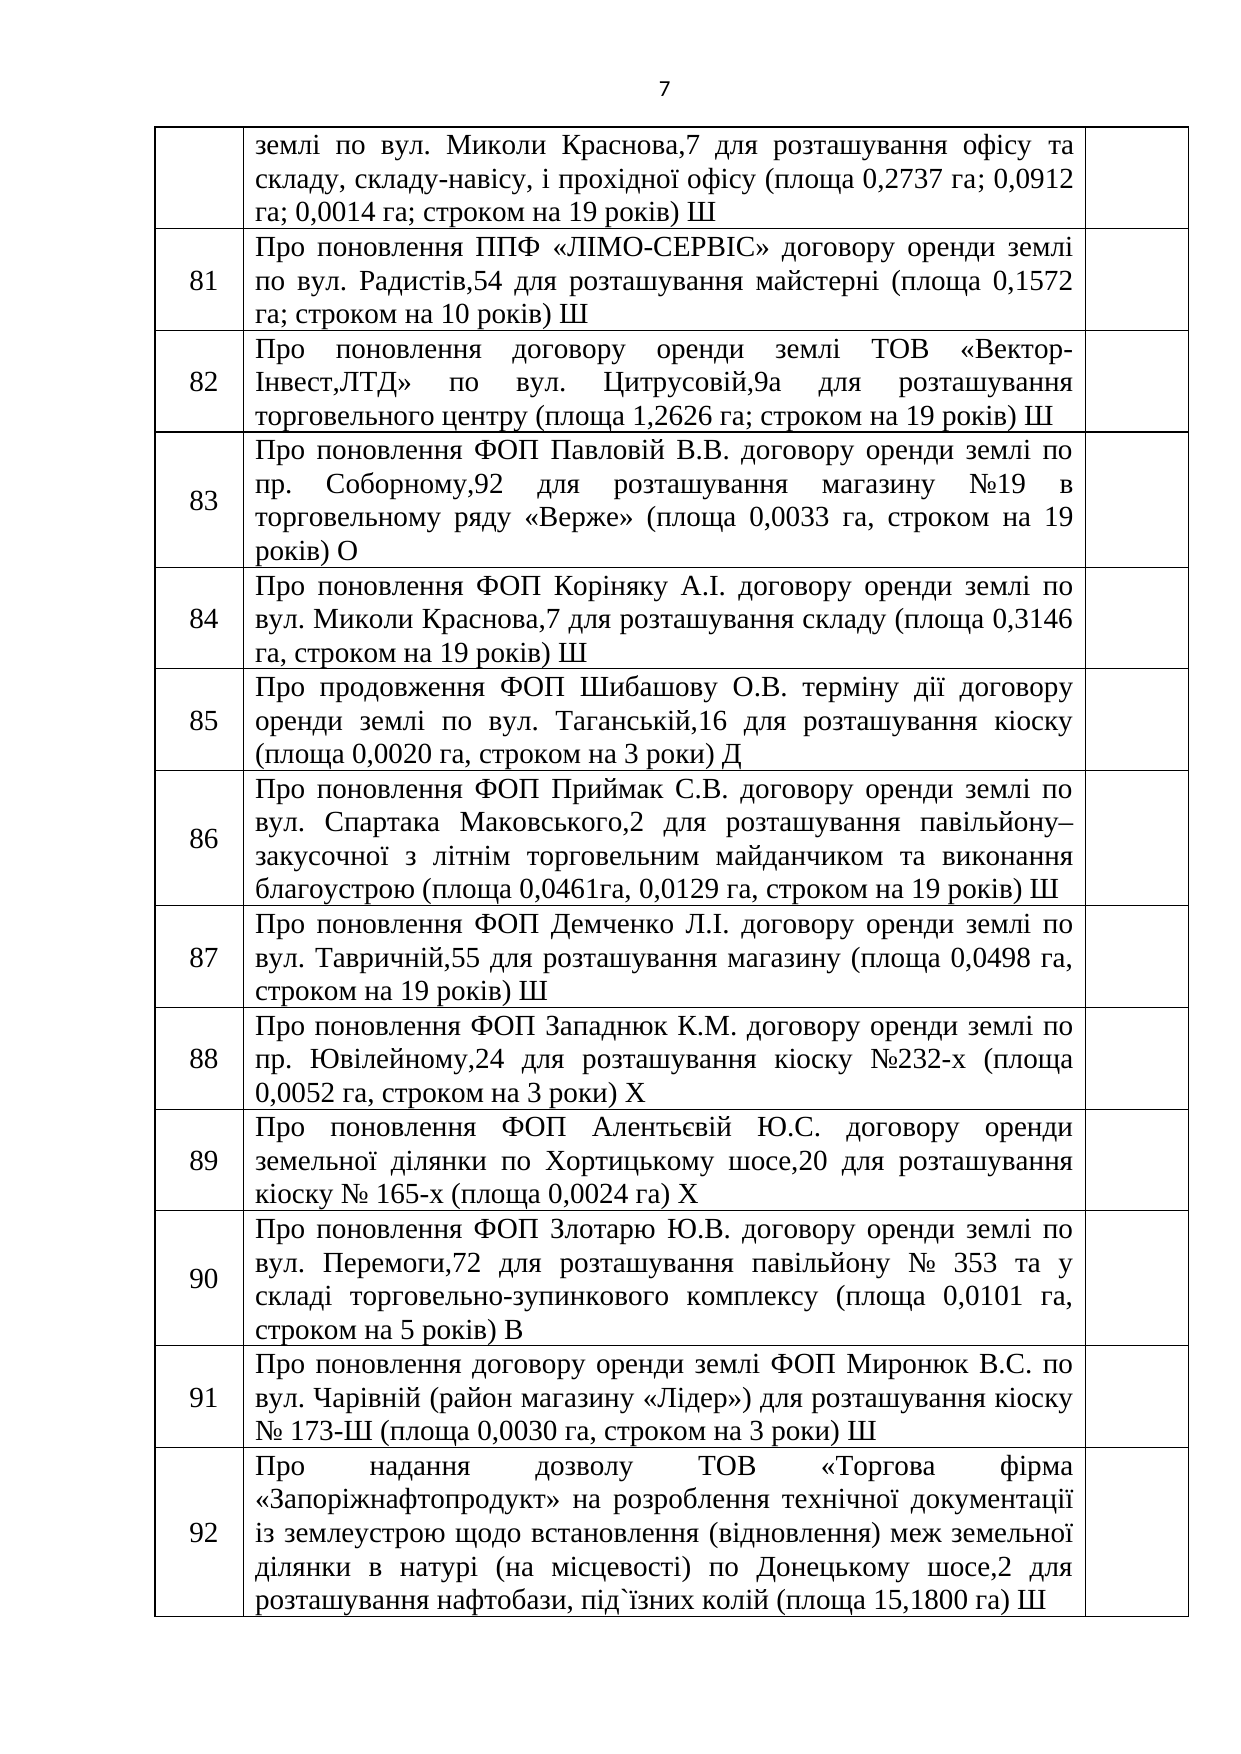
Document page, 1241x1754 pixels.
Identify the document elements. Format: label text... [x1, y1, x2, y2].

table_cell [1086, 1346, 1188, 1447]
table_cell [156, 906, 243, 1007]
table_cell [244, 128, 1085, 228]
table_cell [156, 331, 243, 431]
table_cell Про продовження ФОП Шибашову О.В. терміну дії договору оренди землі по вул. Таганській,16 для розташування кіоску (площа 0,0020 га, строком на 3 роки) Д [244, 669, 1085, 770]
table_cell [1086, 1211, 1188, 1345]
table_cell [1086, 128, 1188, 228]
table_cell [156, 669, 243, 770]
table_cell [1086, 1110, 1188, 1210]
table_cell [1086, 906, 1188, 1007]
table_cell [1086, 229, 1188, 330]
table_cell [1086, 1008, 1188, 1108]
table_cell Про поновлення ФОП Демченко Л.І. договору оренди землі по вул. Тавричній,55 для розташування магазину (площа 0,0498 га, строком на 19 років) Ш [244, 906, 1085, 1007]
table_cell [156, 128, 243, 228]
table_cell Про надання дозволу ТОВ «Торгова фірма «Запоріжнафтопродукт» на розроблення технічної документації із землеустрою щодо встановлення (відновлення) меж земельної ділянки в натурі (на місцевості) по Донецькому шосе,2 для розташування нафтобази, під`їзних колій (площа 15,1800 га) Ш [244, 1448, 1085, 1616]
table_cell [156, 1346, 243, 1447]
table_cell Про поновлення ФОП Приймак С.В. договору оренди землі по вул. Спартака Маковського,2 для розташування павільйону–закусочної з літнім торговельним майданчиком та виконання благоустрою (площа 0,0461га, 0,0129 га, строком на 19 років) Ш [244, 771, 1085, 905]
table_cell Про поновлення ППФ «ЛІМО-СЕРВІС» договору оренди землі по вул. Радистів,54 для розташування майстерні (площа 0,1572 га; строком на 10 років) Ш [244, 229, 1085, 330]
table_cell [156, 1448, 243, 1616]
table_cell Про поновлення ФОП Западнюк К.М. договору оренди землі по пр. Ювілейному,24 для розташування кіоску №232-х (площа 0,0052 га, строком на 3 роки) Х [244, 1008, 1085, 1108]
table_cell [1086, 1448, 1188, 1616]
table_cell Про поновлення ФОП Павловій В.В. договору оренди землі по пр. Соборному,92 для розташування магазину №19 в торговельному ряду «Верже» (площа 0,0033 га, строком на 19 років) О [244, 433, 1085, 567]
table_cell [1086, 771, 1188, 905]
table_cell Про поновлення договору оренди землі ТОВ «Вектор-Інвест,ЛТД» по вул. Цитрусовій,9а для розташування торговельного центру (площа 1,2626 га; строком на 19 років) Ш [244, 331, 1085, 431]
table_cell Про поновлення ФОП Злотарю Ю.В. договору оренди землі по вул. Перемоги,72 для розташування павільйону № 353 та у складі торговельно-зупинкового комплексу (площа 0,0101 га, строком на 5 років) В [244, 1211, 1085, 1345]
table_cell [1086, 568, 1188, 668]
table_cell [156, 771, 243, 905]
table_cell Про поновлення ФОП Коріняку А.І. договору оренди землі по вул. Миколи Краснова,7 для розташування складу (площа 0,3146 га, строком на 19 років) Ш [244, 568, 1085, 668]
table_cell [156, 568, 243, 668]
table_cell [1086, 433, 1188, 567]
table_cell Про поновлення договору оренди землі ФОП Миронюк В.С. по вул. Чарівній (район магазину «Лідер») для розташування кіоску № 173-Ш (площа 0,0030 га, строком на 3 роки) Ш [244, 1346, 1085, 1447]
table_cell [1086, 669, 1188, 770]
table_cell [1086, 331, 1188, 431]
table_cell [156, 1211, 243, 1345]
table_cell [156, 1110, 243, 1210]
table_cell Про поновлення ФОП Алентьєвій Ю.С. договору оренди земельної ділянки по Хортицькому шосе,20 для розташування кіоску № 165-х (площа 0,0024 га) Х [244, 1110, 1085, 1210]
table_cell [156, 229, 243, 330]
table_cell [156, 433, 243, 567]
table_cell [156, 1008, 243, 1108]
